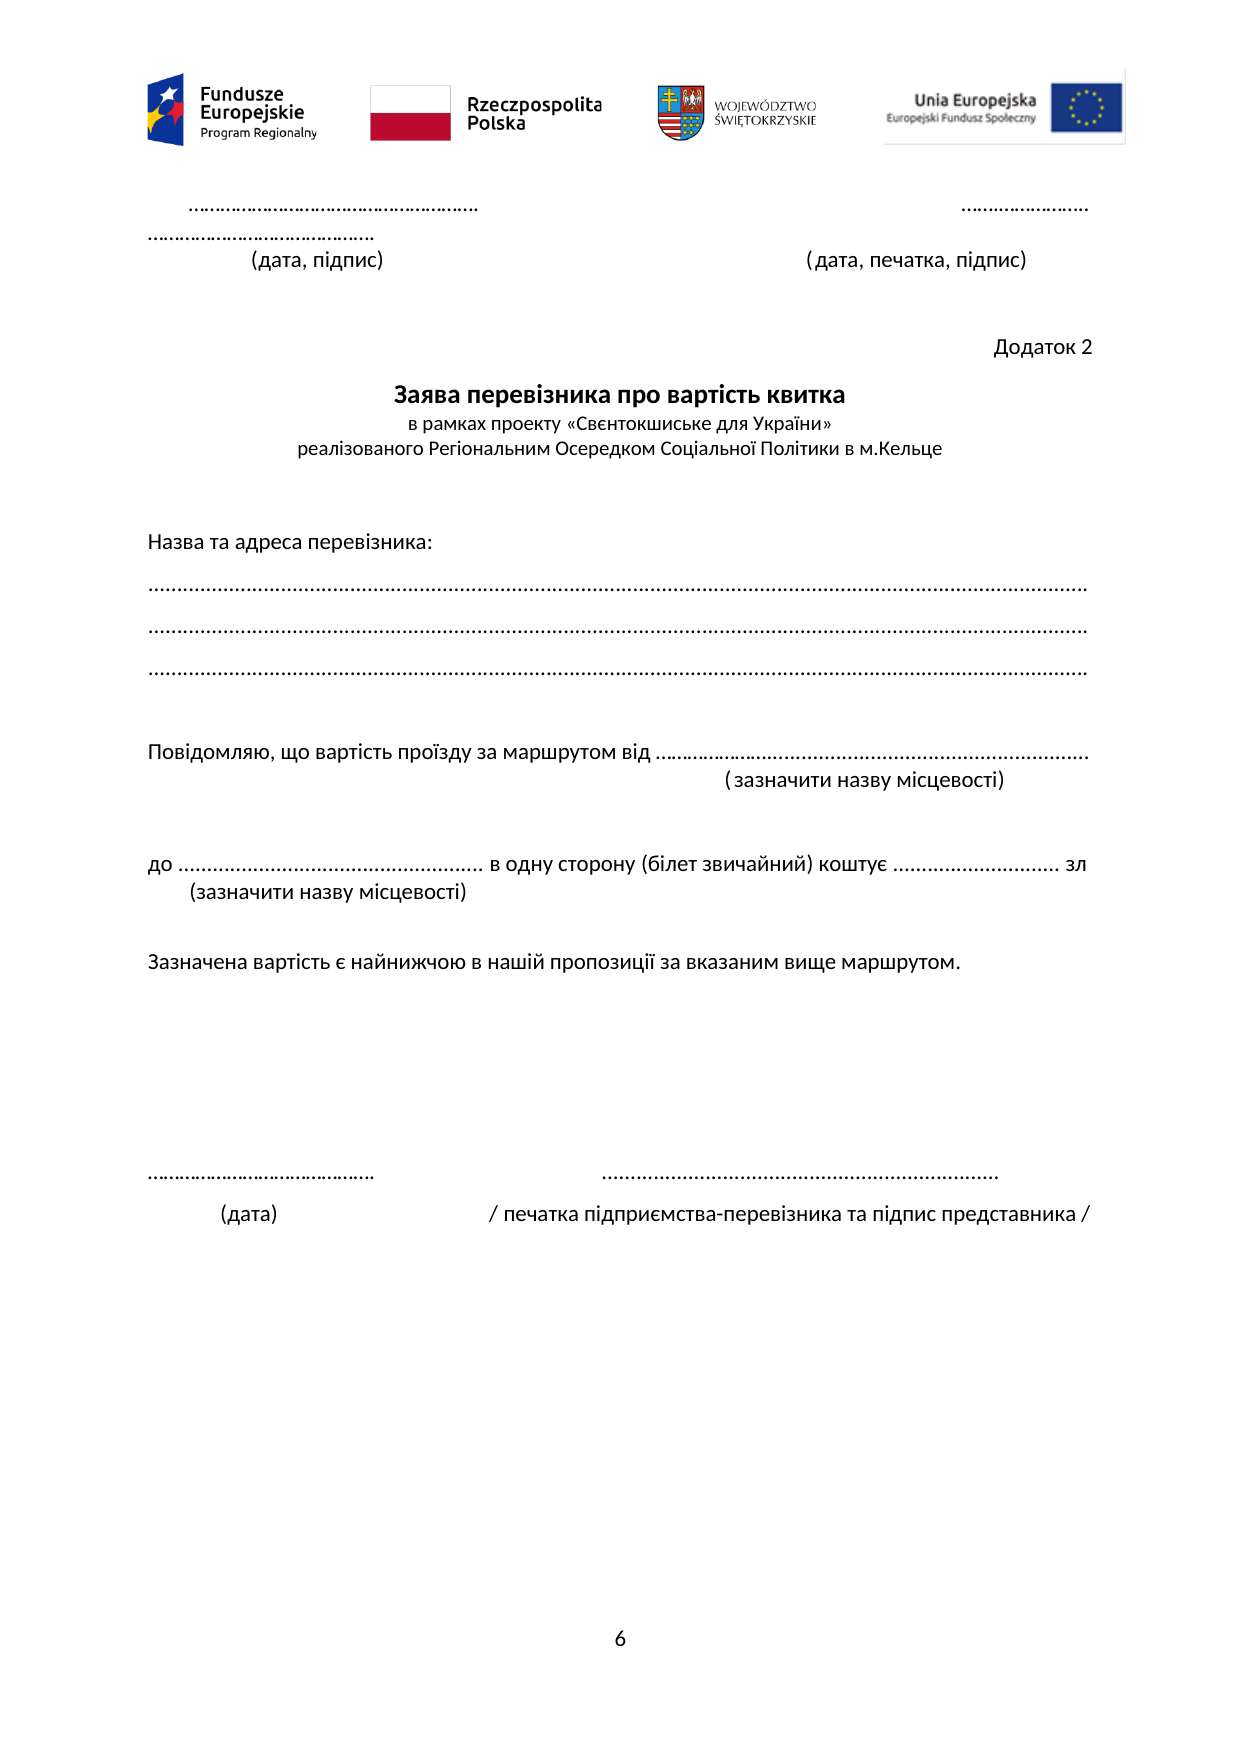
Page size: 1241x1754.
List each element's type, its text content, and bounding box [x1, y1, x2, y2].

text до ..................................................... в одну сторону (білет звичайний) коштує ............................. зл [148, 849, 1093, 877]
text (дата) / печатка підприємства-перевізника та підпис представника / [148, 1199, 1093, 1227]
text ......................................................................................................................................................................................................................................................................................................................................................................................................................................................................................................... [148, 569, 1093, 681]
picture [884, 68, 1127, 146]
text Додаток 2 [223, 332, 1093, 360]
picture [147, 73, 317, 146]
text в рамках проекту «Свєнтокшиське для України» [148, 410, 1093, 435]
picture [657, 75, 816, 147]
text реалізованого Регіональним Осередком Соціальної Політики в м.Кельце [148, 435, 1093, 461]
text (дата, підпис) (дата, печатка, підпис) [148, 246, 1093, 274]
text (зазначити назву місцевості) [148, 877, 1093, 905]
text Зазначена вартість є найнижчою в нашій пропозиції за вказаним вище маршрутом. [148, 947, 1093, 975]
text Повідомляю, що вартість проїзду за маршрутом від …………………........................................................ [148, 737, 1093, 765]
text Заява перевізника про вартість квитка [148, 377, 1093, 410]
text (зазначити назву місцевості) [148, 765, 1093, 793]
text Назва та адреса перевізника: [148, 527, 1093, 555]
text ……………………………………. ..................................................................... [148, 1157, 1093, 1185]
text ………………………………………………. …….……………..……………………………………. [148, 189, 1093, 246]
picture [370, 75, 602, 147]
